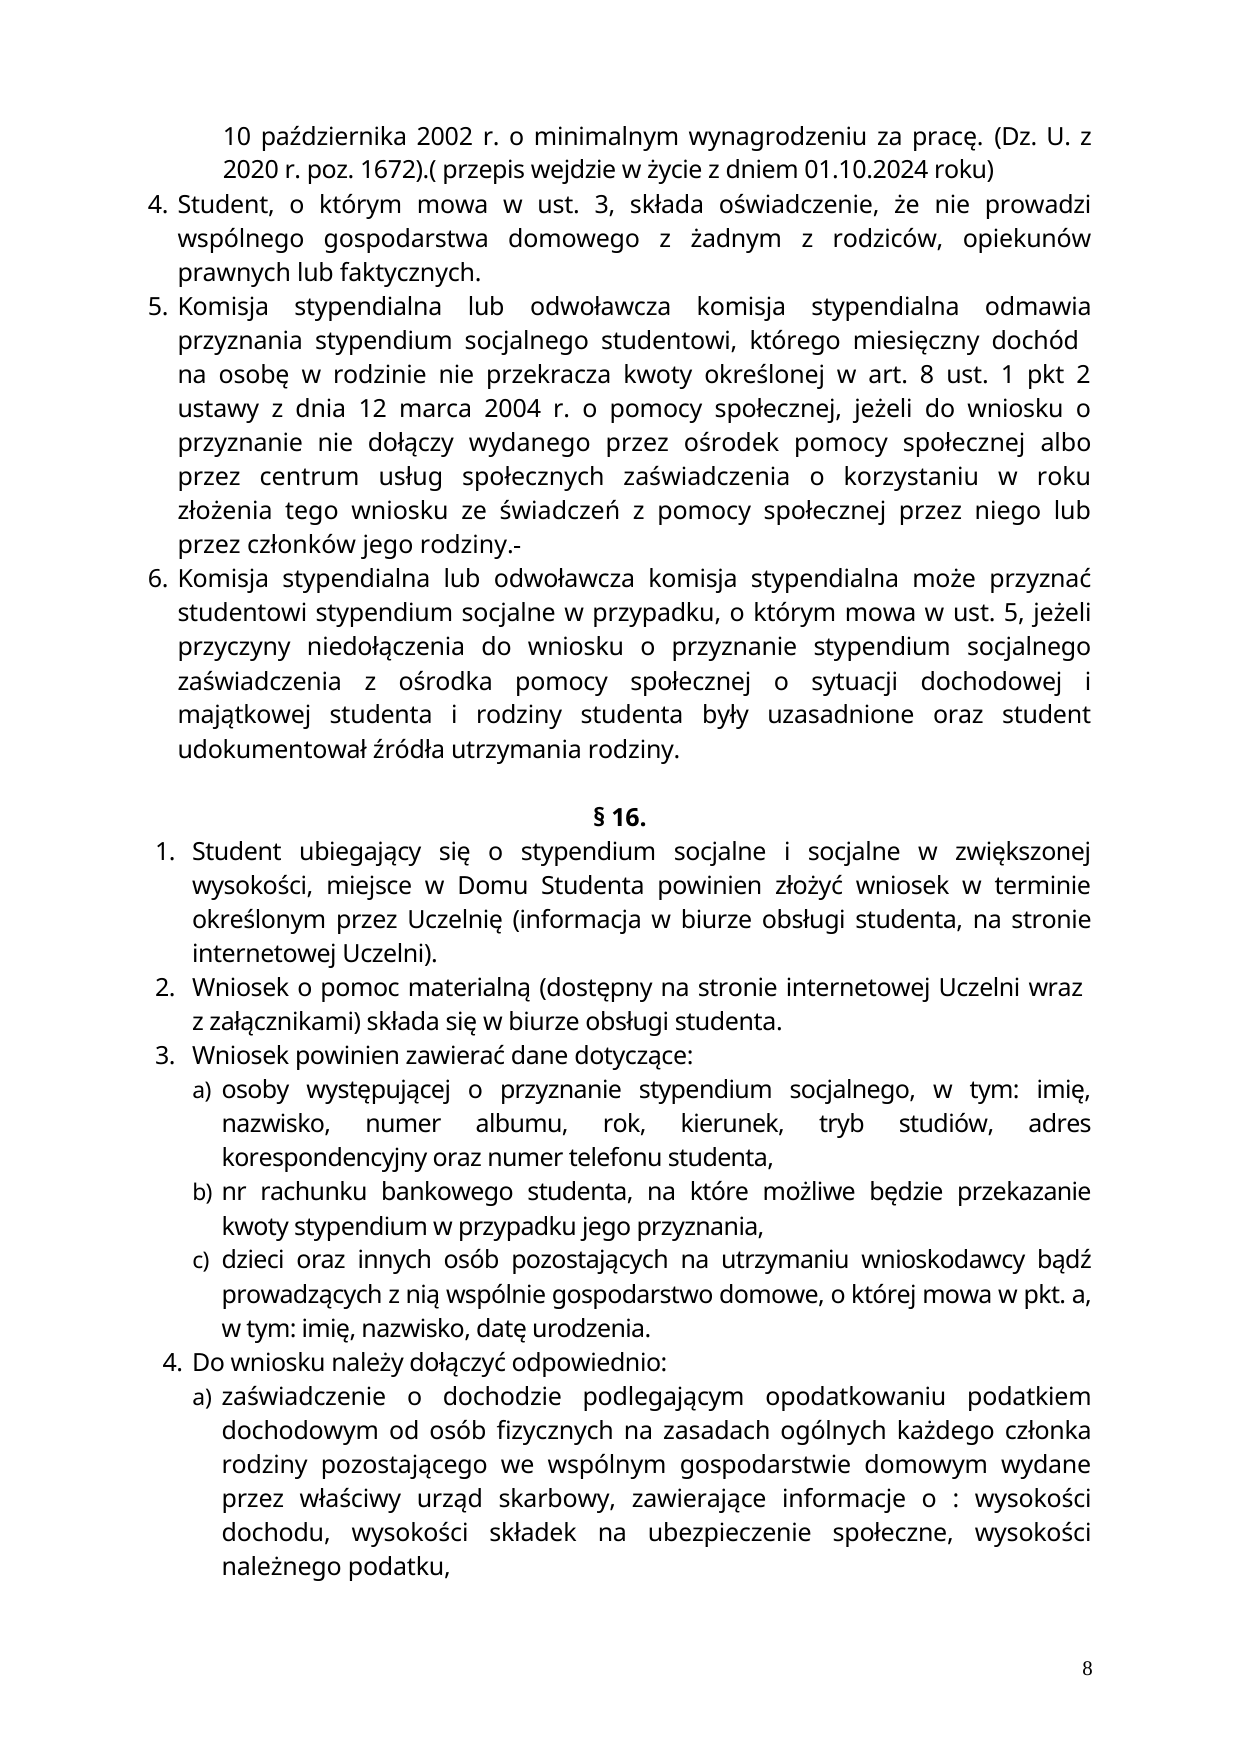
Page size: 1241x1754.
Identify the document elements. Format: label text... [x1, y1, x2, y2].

list Wniosek o pomoc materialną (dostępny na stronie internetowej Uczelni wraz z załącznikami) składa się w biurze obsługi studenta. [155, 970, 1092, 1038]
list Student, o którym mowa w ust. 3, składa oświadczenie, że nie prowadzi wspólnego gospodarstwa domowego z żadnym z rodziców, opiekunów prawnych lub faktycznych. [148, 186, 1092, 288]
list Komisja stypendialna lub odwoławcza komisja stypendialna odmawia przyznania stypendium socjalnego studentowi, którego miesięczny dochód na osobę w rodzinie nie przekracza kwoty określonej w art. 8 ust. 1 pkt 2 ustawy z dnia 12 marca 2004 r. o pomocy społecznej, jeżeli do wniosku o przyznanie nie dołączy wydanego przez ośrodek pomocy społecznej albo przez centrum usług społecznych zaświadczenia o korzystaniu w roku złożenia tego wniosku ze świadczeń z pomocy społecznej przez niego lub przez członków jego rodziny. [148, 288, 1092, 561]
list Wniosek powinien zawierać dane dotyczące: [155, 1038, 1092, 1072]
list osoby występującej o przyznanie stypendium socjalnego, w tym: imię, nazwisko, numer albumu, rok, kierunek, tryb studiów, adres korespondencyjny oraz numer telefonu studenta, [192, 1072, 1092, 1174]
list zaświadczenie o dochodzie podlegającym opodatkowaniu podatkiem dochodowym od osób fizycznych na zasadach ogólnych każdego członka rodziny pozostającego we wspólnym gospodarstwie domowym wydane przez właściwy urząd skarbowy, zawierające informacje o : wysokości dochodu, wysokości składek na ubezpieczenie społeczne, wysokości należnego podatku, [192, 1378, 1092, 1583]
list Student ubiegający się o stypendium socjalne i socjalne w zwiększonej wysokości, miejsce w Domu Studenta powinien złożyć wniosek w terminie określonym przez Uczelnię (informacja w biurze obsługi studenta, na stronie internetowej Uczelni). [155, 833, 1092, 970]
list dzieci oraz innych osób pozostających na utrzymaniu wnioskodawcy bądź prowadzących z nią wspólnie gospodarstwo domowe, o której mowa w pkt. a, w tym: imię, nazwisko, datę urodzenia. [192, 1242, 1092, 1344]
list Komisja stypendialna lub odwoławcza komisja stypendialna może przyznać studentowi stypendium socjalne w przypadku, o którym mowa w ust. 5, jeżeli przyczyny niedołączenia do wniosku o przyznanie stypendium socjalnego zaświadczenia z ośrodka pomocy społecznej o sytuacji dochodowej i majątkowej studenta i rodziny studenta były uzasadnione oraz student udokumentował źródła utrzymania rodziny. [148, 561, 1092, 765]
text § 16. [148, 799, 1092, 833]
list nr rachunku bankowego studenta, na które możliwe będzie przekazanie kwoty stypendium w przypadku jego przyznania, [192, 1174, 1092, 1242]
list Do wniosku należy dołączyć odpowiednio: [162, 1344, 1092, 1378]
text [223, 118, 1092, 186]
